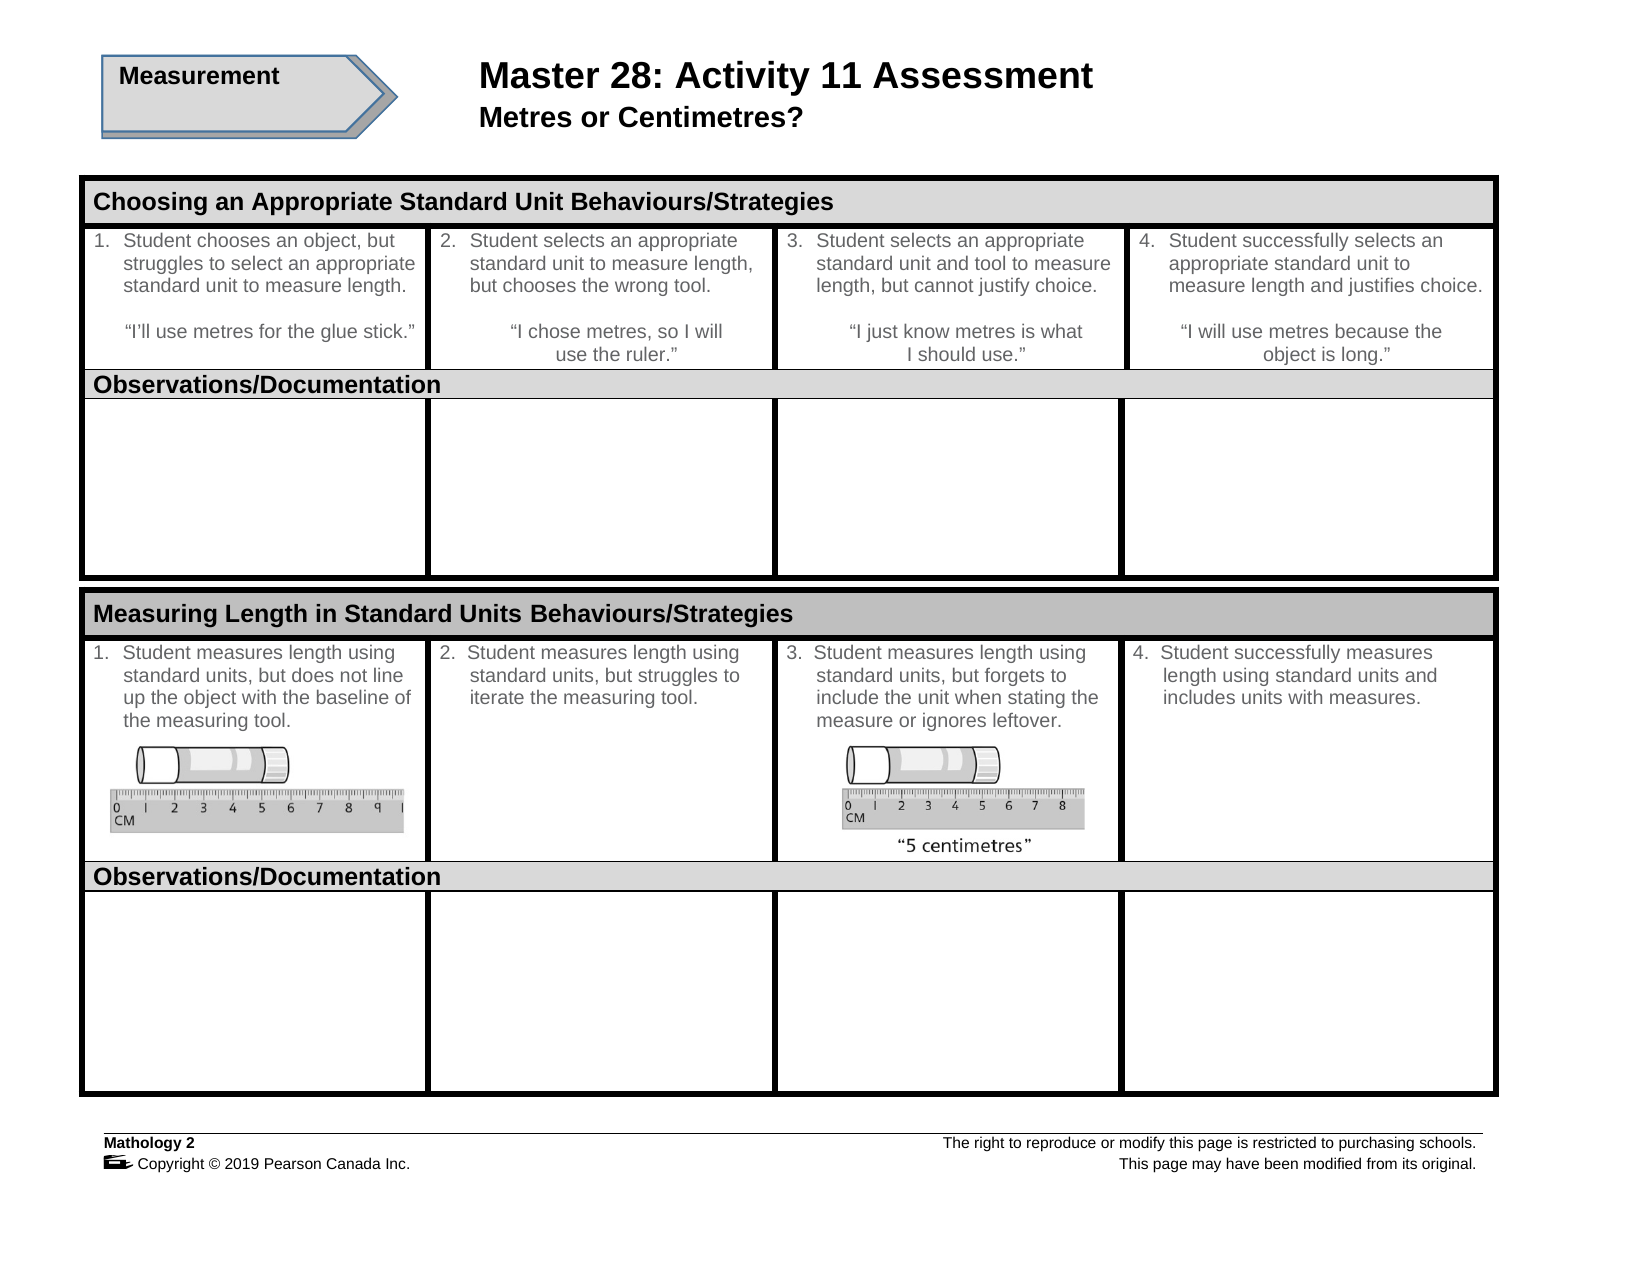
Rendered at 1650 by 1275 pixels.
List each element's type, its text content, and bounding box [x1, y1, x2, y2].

table_cell Measuring Length in Standard Units Behaviours/Strategies [85, 593, 1493, 635]
table_cell Student selects an appropriate standard unit and tool to measure length, but cannot justify choice. “I just know metres is what I should use.” [778, 229, 1124, 369]
table_cell [428, 581, 775, 587]
picture [92, 744, 418, 839]
picture [103, 1155, 134, 1169]
table_cell Student chooses an object, but struggles to select an appropriate standard unit to measure length. “I’ll use metres for the glue stick.” [85, 229, 425, 369]
table_cell [1125, 892, 1493, 1091]
picture [841, 744, 1085, 858]
table_cell [775, 581, 1121, 587]
table_cell Student selects an appropriate standard unit to measure length, but chooses the wrong tool. “I chose metres, so I will use the ruler.” [431, 229, 772, 369]
table_cell 3. Student measures length using standard units, but forgets to include the unit when stating the measure or ignores leftover. [778, 641, 1118, 861]
table_cell [1121, 581, 1496, 587]
table_cell 2. Student measures length using standard units, but struggles to iterate the measuring tool. [431, 641, 772, 861]
table_cell Observations/Documentation [85, 862, 1493, 890]
table_cell [431, 399, 772, 575]
table_cell [778, 399, 1118, 575]
table_cell Student measures length using standard units, but does not line up the object with the baseline of the measuring tool. [85, 641, 425, 861]
table_cell Student successfully selects an appropriate standard unit to measure length and justifies choice. “I will use metres because the object is long.” [1130, 229, 1493, 369]
table_cell [1125, 399, 1493, 575]
table_cell 4. Student successfully measures length using standard units and includes units with measures. [1125, 641, 1493, 861]
table_cell Observations/Documentation [85, 370, 1493, 398]
table_header Choosing an Appropriate Standard Unit Behaviours/Strategies [85, 181, 1493, 223]
table_cell [778, 892, 1118, 1091]
table_cell [82, 581, 428, 587]
table_cell [431, 892, 772, 1091]
table_cell [85, 892, 425, 1091]
table_cell [85, 399, 425, 575]
